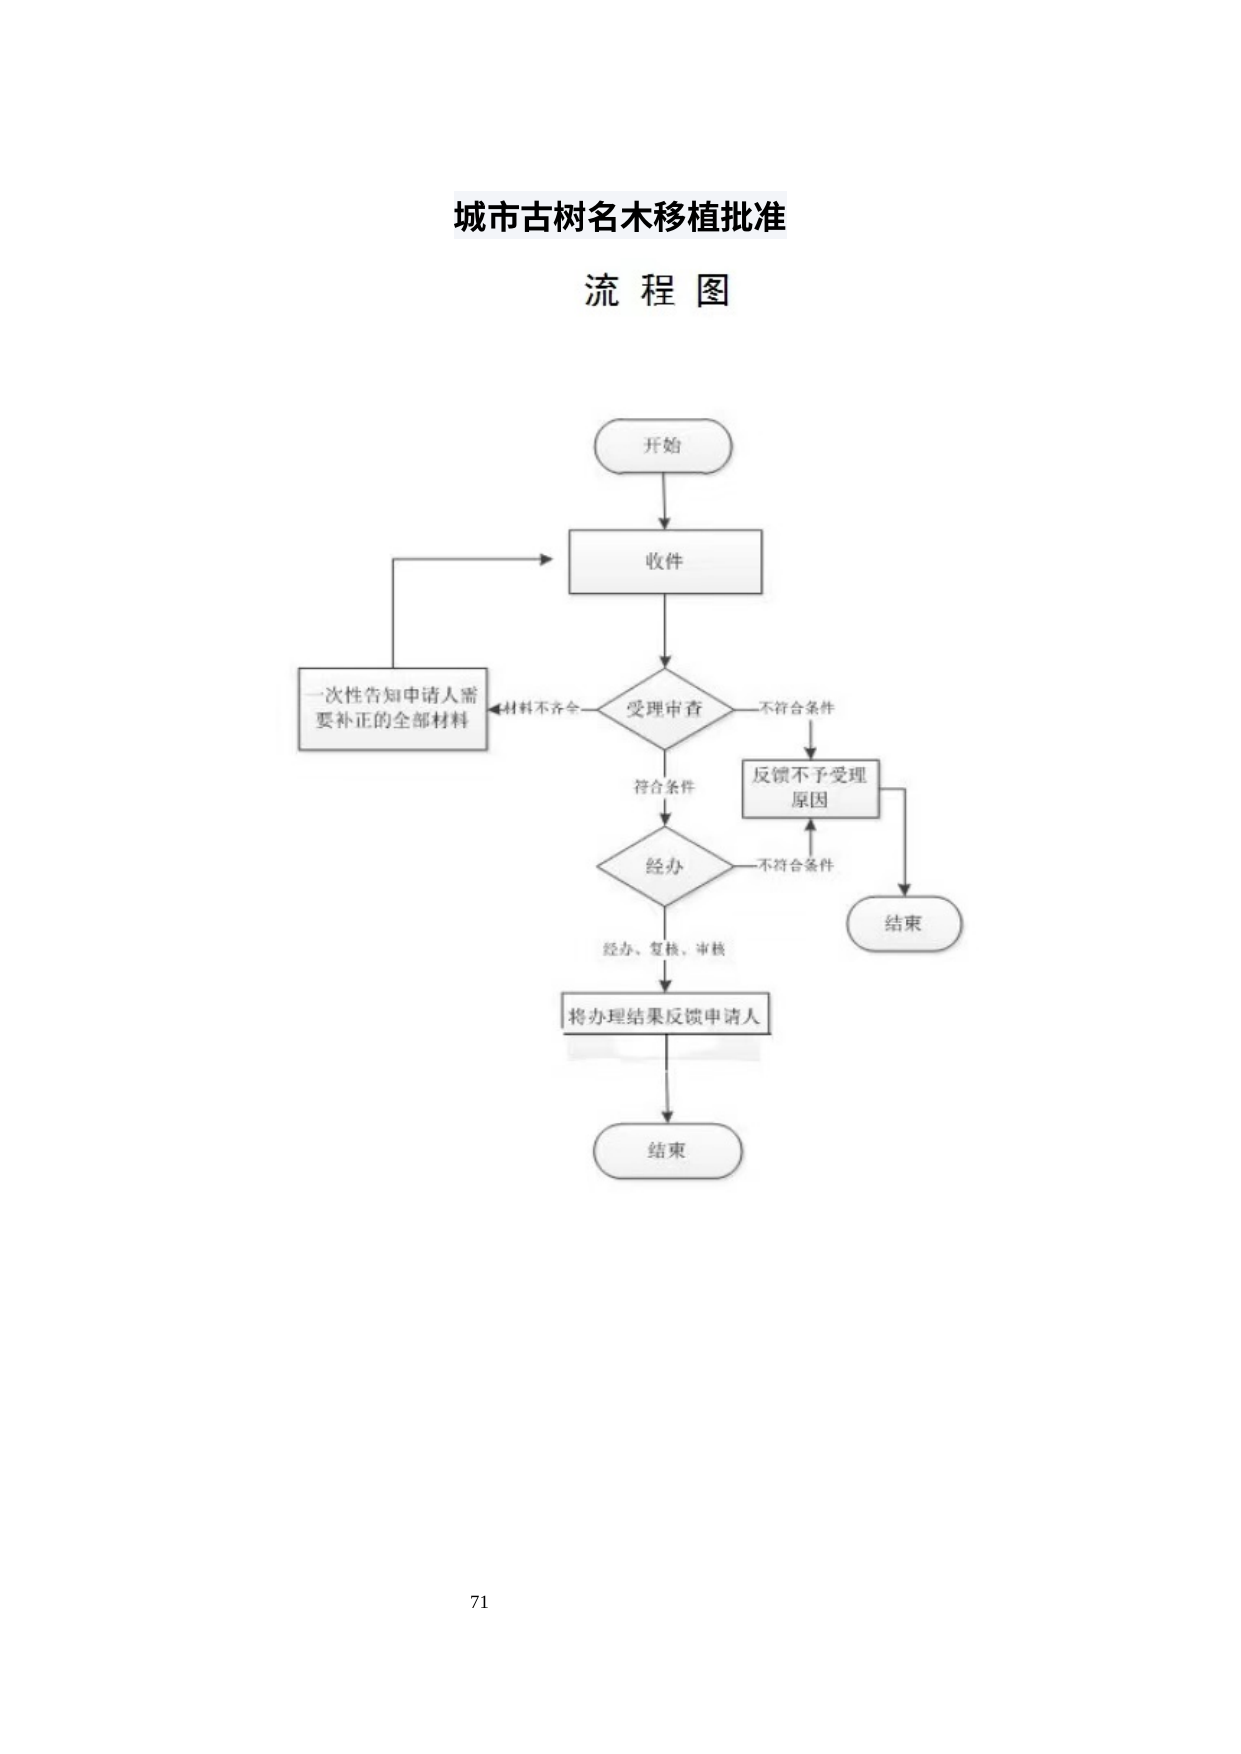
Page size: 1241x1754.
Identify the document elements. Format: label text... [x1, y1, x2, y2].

picture [159, 247, 1081, 1194]
text 城市古树名木移植批准 [159, 182, 1081, 247]
